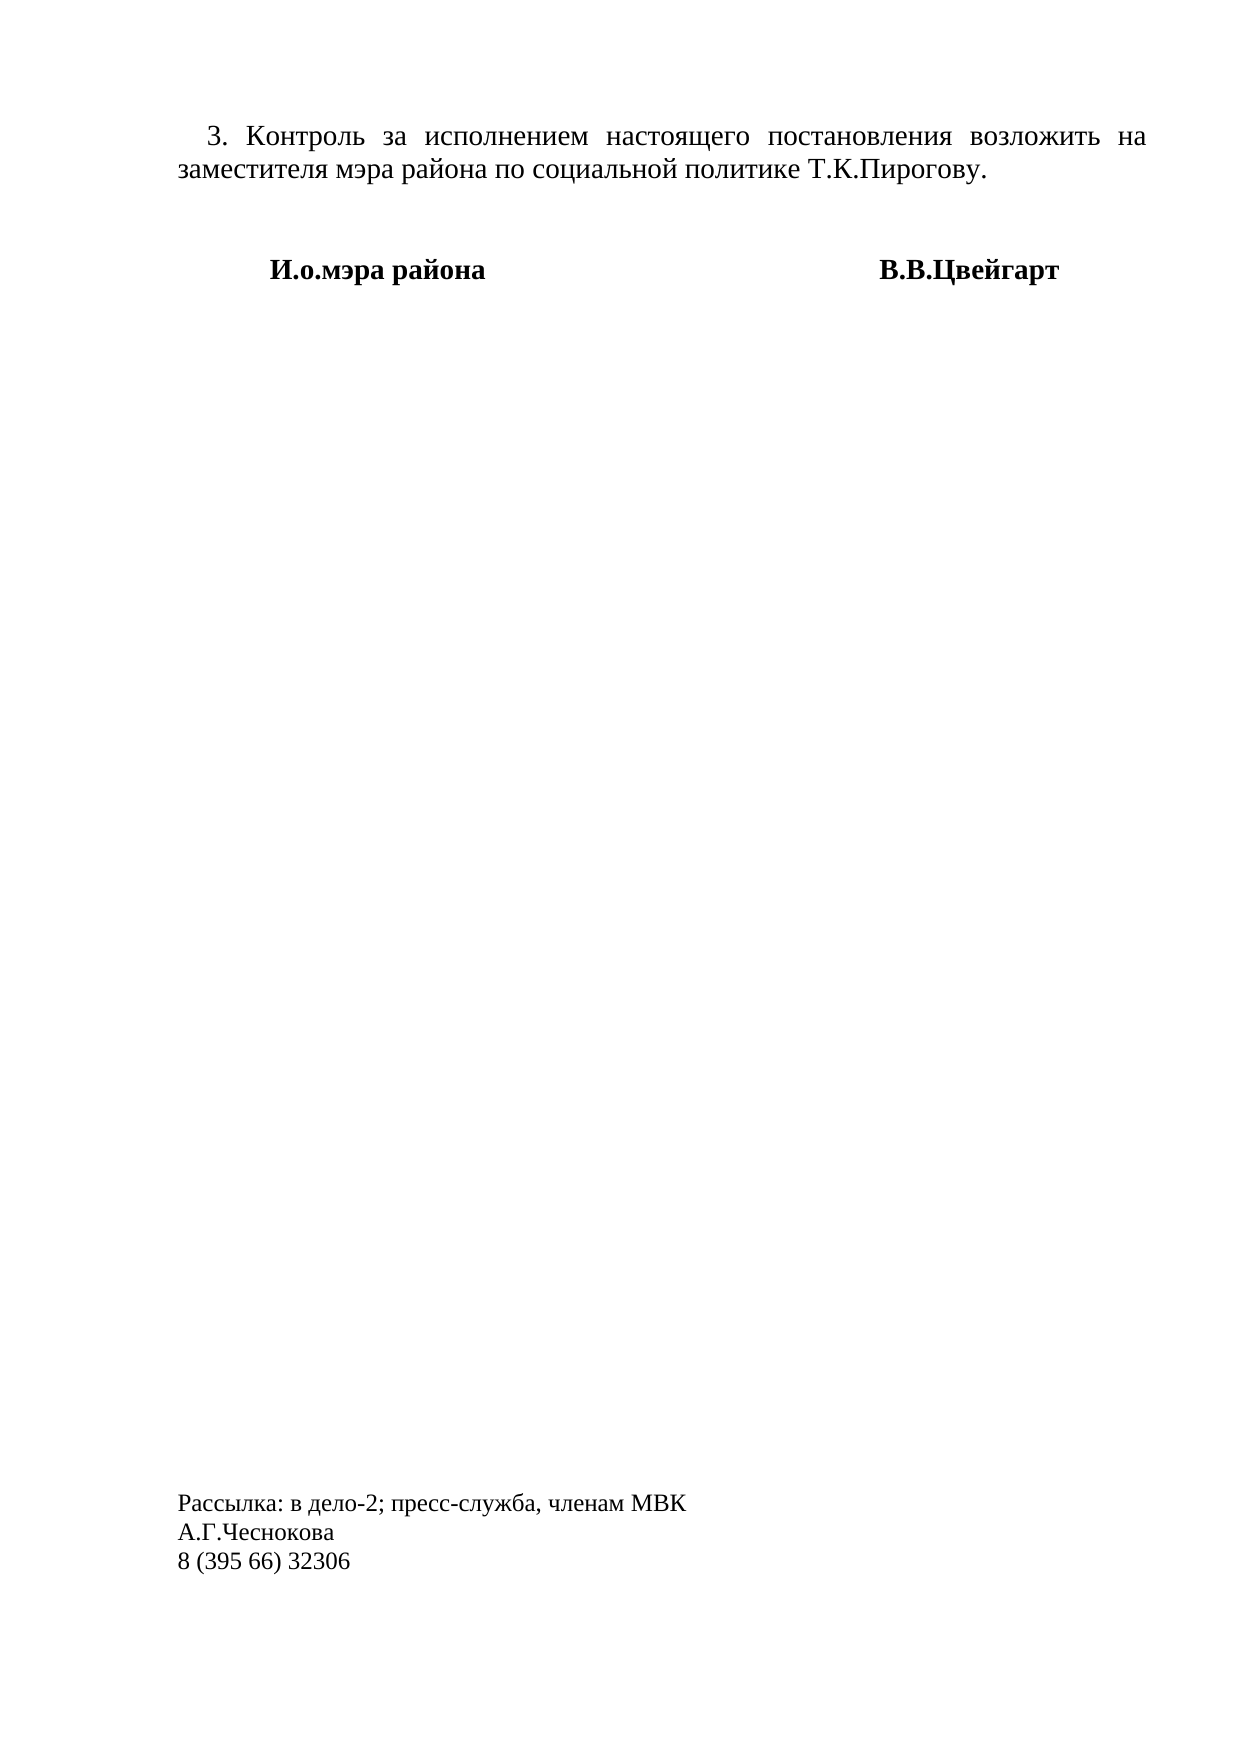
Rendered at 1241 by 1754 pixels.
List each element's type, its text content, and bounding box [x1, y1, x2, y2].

text И.о.мэра района В.В.Цвейгарт [177, 252, 1152, 286]
text Рассылка: в дело-2; пресс-служба, членам МВК [177, 1488, 1152, 1517]
text 3. Контроль за исполнением настоящего постановления возложить на заместителя мэра района по социальной политике Т.К.Пирогову. [177, 118, 1147, 185]
text А.Г.Чеснокова 8 (395 66) 32306 [177, 1517, 1152, 1575]
